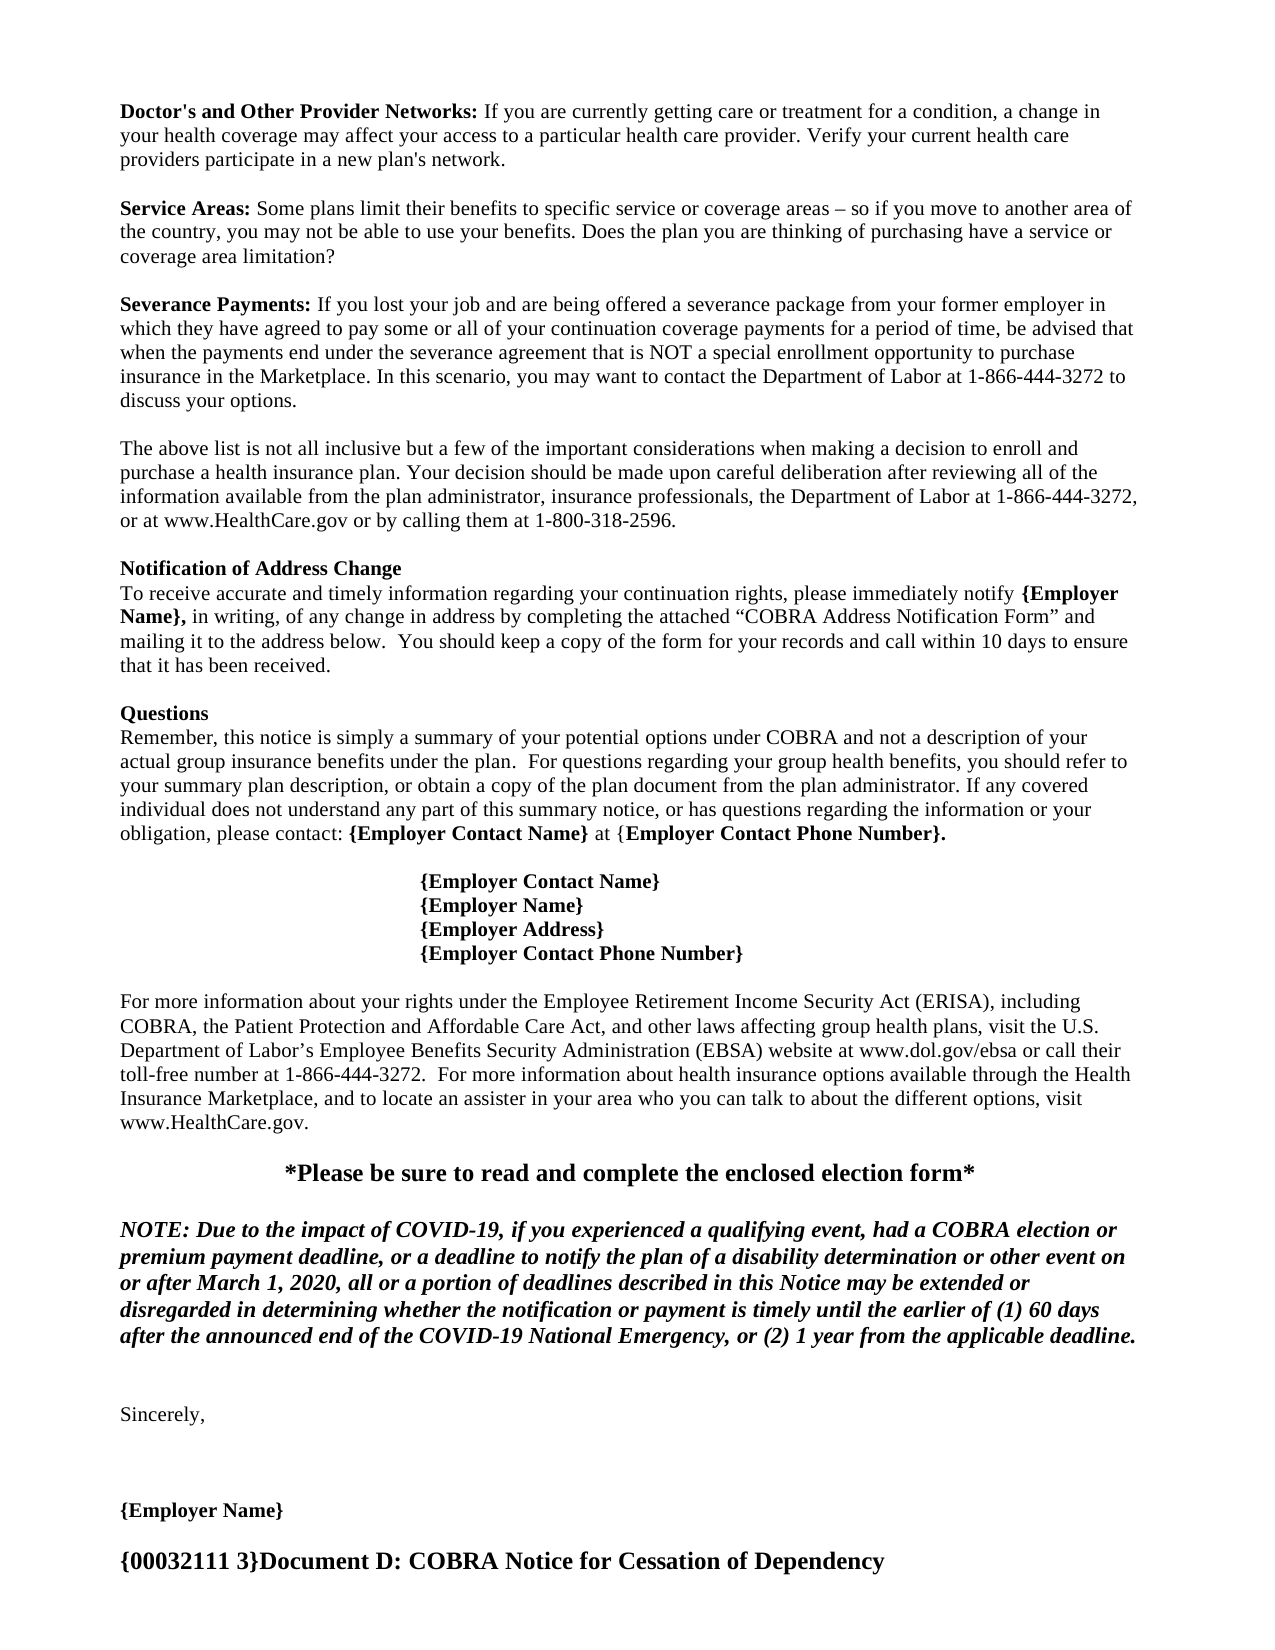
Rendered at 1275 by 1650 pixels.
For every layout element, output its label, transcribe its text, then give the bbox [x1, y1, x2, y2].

text The above list is not all inclusive but a few of the important considerations when making a decision to enroll and purchase a health insurance plan. Your decision should be made upon careful deliberation after reviewing all of the information available from the plan administrator, insurance professionals, the Department of Labor at 1-866-444-3272, or at www.HealthCare.gov or by calling them at 1-800-318-2596. [120, 436, 1140, 532]
text {Employer Name} [345, 893, 1140, 917]
text NOTE: Due to the impact of COVID-19, if you experienced a qualifying event, had a COBRA election or premium payment deadline, or a deadline to notify the plan of a disability determination or other event on or after March 1, 2020, all or a portion of deadlines described in this Notice may be extended or disregarded in determining whether the notification or payment is timely until the earlier of (1) 60 days after the announced end of the COVID-19 National Emergency, or (2) 1 year from the applicable deadline. [120, 1216, 1140, 1349]
text For more information about your rights under the Employee Retirement Income Security Act (ERISA), including COBRA, the Patient Protection and Affordable Care Act, and other laws affecting group health plans, visit the U.S. Department of Labor’s Employee Benefits Security Administration (EBSA) website at www.dol.gov/ebsa or call their toll-free number at 1-866-444-3272. For more information about health insurance options available through the Health Insurance Marketplace, and to locate an assister in your area who you can talk to about the different options, visit www.HealthCare.gov. [120, 989, 1140, 1134]
text Notification of Address Change [120, 556, 1140, 580]
text Sincerely, [120, 1402, 1140, 1426]
text {Employer Contact Name} [345, 869, 1140, 893]
text *Please be sure to read and complete the enclosed election form* [120, 1158, 1140, 1187]
text To receive accurate and timely information regarding your continuation rights, please immediately notify {Employer Name}, in writing, of any change in address by completing the attached “COBRA Address Notification Form” and mailing it to the address below. You should keep a copy of the form for your records and call within 10 days to ensure that it has been received. [120, 580, 1140, 677]
text {Employer Address} [345, 917, 1140, 941]
text Remember, this notice is simply a summary of your potential options under COBRA and not a description of your actual group insurance benefits under the plan. For questions regarding your group health benefits, you should refer to your summary plan description, or obtain a copy of the plan document from the plan administrator. If any covered individual does not understand any part of this summary notice, or has questions regarding the information or your obligation, please contact: {Employer Contact Name} at {Employer Contact Phone Number}. [120, 725, 1140, 845]
text {Employer Name} [120, 1498, 1140, 1522]
text Doctor's and Other Provider Networks: If you are currently getting care or treatment for a condition, a change in your health coverage may affect your access to a particular health care provider. Verify your current health care providers participate in a new plan's network. [120, 99, 1140, 171]
text {Employer Contact Phone Number} [345, 941, 1140, 965]
text Questions [120, 701, 1140, 725]
text Severance Payments: If you lost your job and are being offered a severance package from your former employer in which they have agreed to pay some or all of your continuation coverage payments for a period of time, be advised that when the payments end under the severance agreement that is NOT a special enrollment opportunity to purchase insurance in the Marketplace. In this scenario, you may want to contact the Department of Labor at 1-866-444-3272 to discuss your options. [120, 292, 1140, 412]
text Service Areas: Some plans limit their benefits to specific service or coverage areas – so if you move to another area of the country, you may not be able to use your benefits. Does the plan you are thinking of purchasing have a service or coverage area limitation? [120, 195, 1140, 267]
